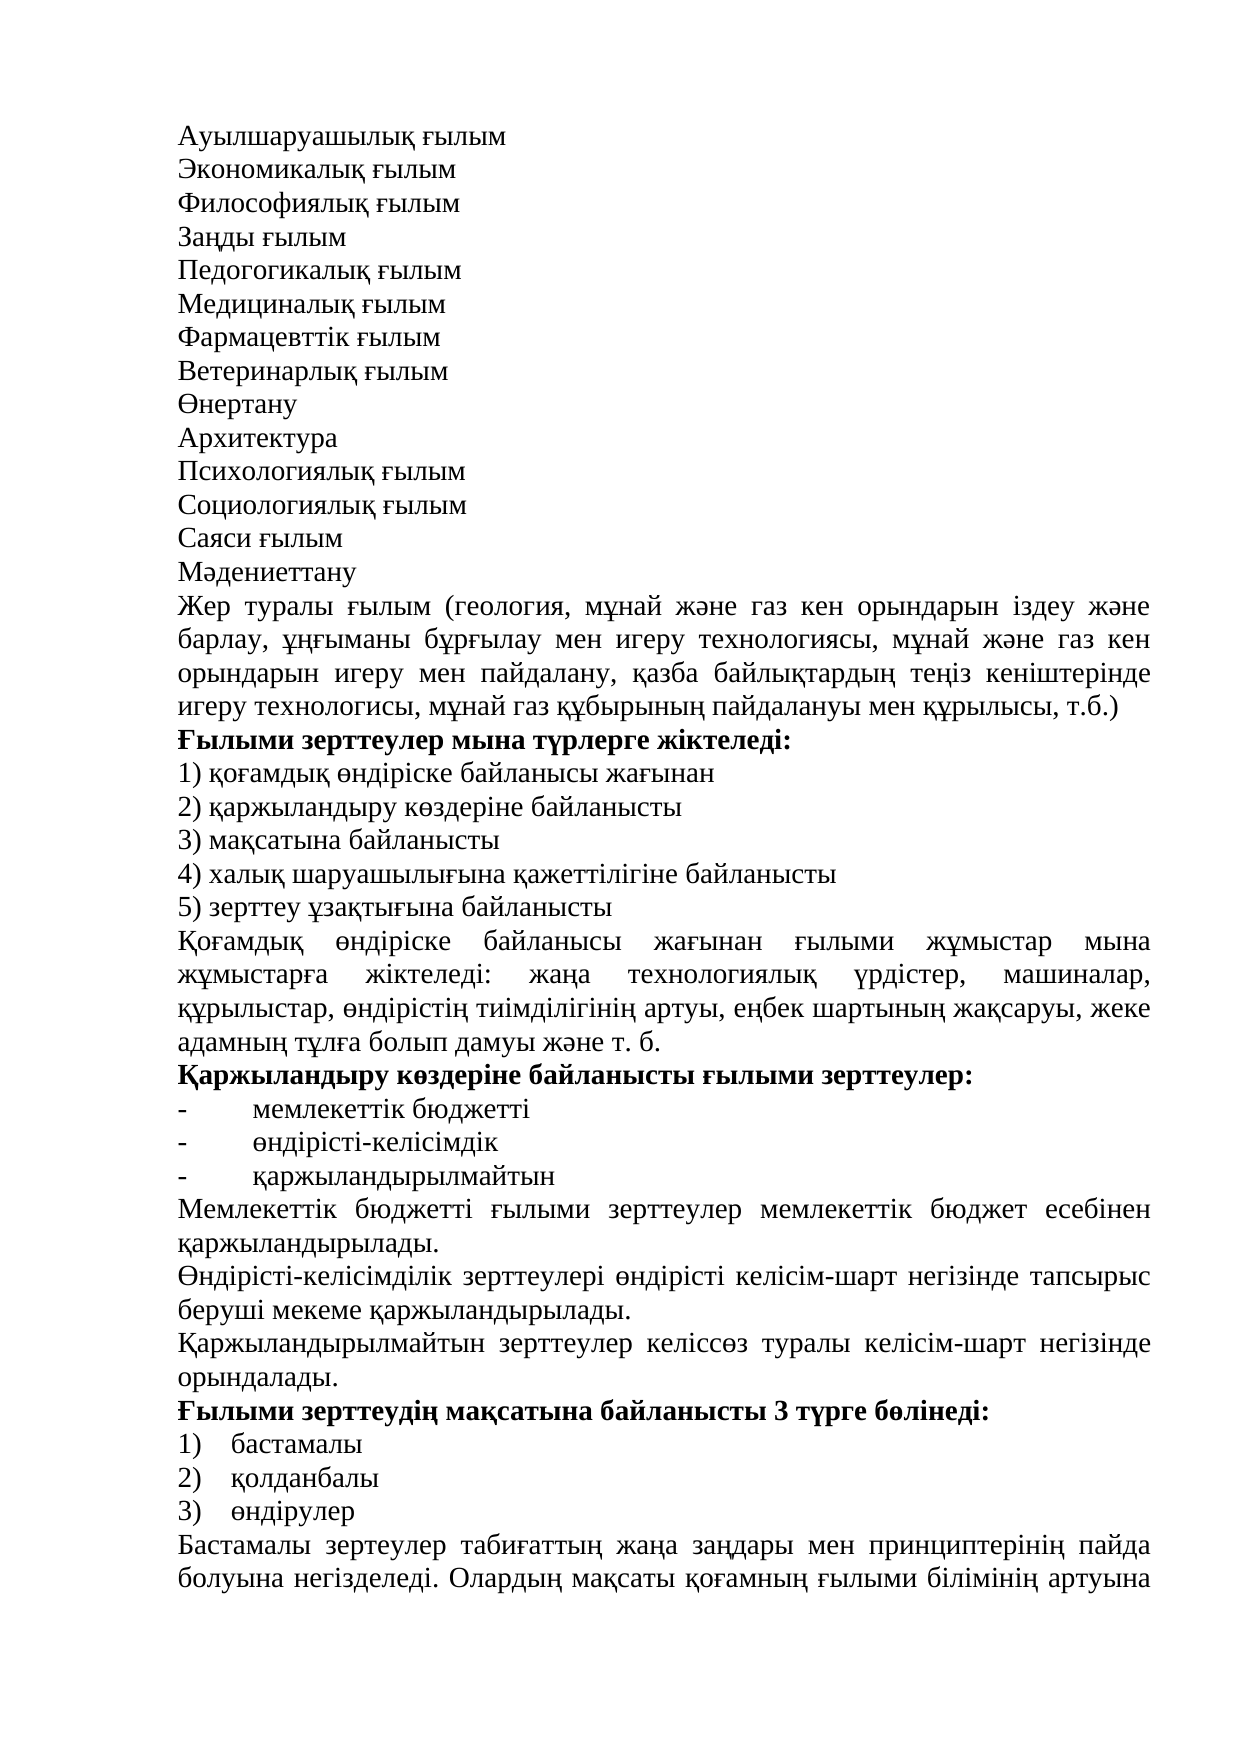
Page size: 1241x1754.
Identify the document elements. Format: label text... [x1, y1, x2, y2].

text Ғылыми зерттеулер мына түрлерге жіктеледі: [177, 722, 1152, 755]
text Фармацевттік ғылым [177, 319, 1152, 353]
text Педогогикалық ғылым [177, 252, 1152, 286]
text Заңды ғылым [177, 219, 1152, 252]
text Архитектура [177, 420, 1152, 453]
text Социологиялық ғылым [177, 487, 1152, 521]
text - қаржыландырылмайтын [177, 1158, 1152, 1191]
text - мемлекеттік бюджетті [177, 1091, 1152, 1124]
text Ғылыми зерттеудің мақсатына байланысты 3 түрге бөлінеді: [177, 1393, 1152, 1426]
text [177, 1527, 1152, 1594]
text Саяси ғылым [177, 521, 1152, 554]
text Экономикалық ғылым [177, 152, 1152, 185]
text Өндірісті-келісімділік зерттеулері өндірісті келісім-шарт негізінде тапсырыс беруші мекеме қаржыландырылады. [177, 1258, 1152, 1326]
text 2) қолданбалы [177, 1460, 1152, 1493]
text Қоғамдық өндіріске байланысы жағынан ғылыми жұмыстар мына жұмыстарға жіктеледі: жаңа технологиялық үрдістер, машиналар, құрылыстар, өндірістің тиімділігінің артуы, еңбек шартының жақсаруы, жеке адамның тұлға болып дамуы және т. б. [177, 923, 1152, 1057]
text Философиялық ғылым [177, 185, 1152, 219]
text Қаржыландырылмайтын зерттеулер келіссөз туралы келісім-шарт негізінде орындалады. [177, 1326, 1152, 1393]
text 4) халық шаруашылығына қажеттілігіне байланысты [177, 856, 1152, 889]
text 3) өндірулер [177, 1493, 1152, 1527]
text Өнертану [177, 386, 1152, 420]
text Ветеринарлық ғылым [177, 353, 1152, 386]
text Психологиялық ғылым [177, 453, 1152, 487]
text 1) бастамалы [177, 1426, 1152, 1460]
text 1) қоғамдық өндіріске байланысы жағынан [177, 755, 1152, 789]
text Қаржыландыру көздеріне байланысты ғылыми зерттеулер: [177, 1057, 1152, 1091]
text Мәдениеттану [177, 554, 1152, 588]
text 2) қаржыландыру көздеріне байланысты [177, 789, 1152, 822]
text 3) мақсатына байланысты [177, 822, 1152, 856]
text 5) зерттеу ұзақтығына байланысты [177, 889, 1152, 923]
text Медициналық ғылым [177, 286, 1152, 319]
text Жер туралы ғылым (геология, мұнай және газ кен орындарын іздеу және барлау, ұңғыманы бұрғылау мен игеру технологиясы, мұнай және газ кен орындарын игеру мен пайдалану, қазба байлықтардың теңіз кеніштерінде игеру технологисы, мұнай газ құбырының пайдалануы мен құрылысы, т.б.) [177, 588, 1152, 722]
text Мемлекеттік бюджетті ғылыми зерттеулер мемлекеттік бюджет есебінен қаржыландырылады. [177, 1191, 1152, 1258]
text - өндірісті-келісімдік [177, 1124, 1152, 1158]
text Ауылшаруашылық ғылым [177, 118, 1152, 152]
